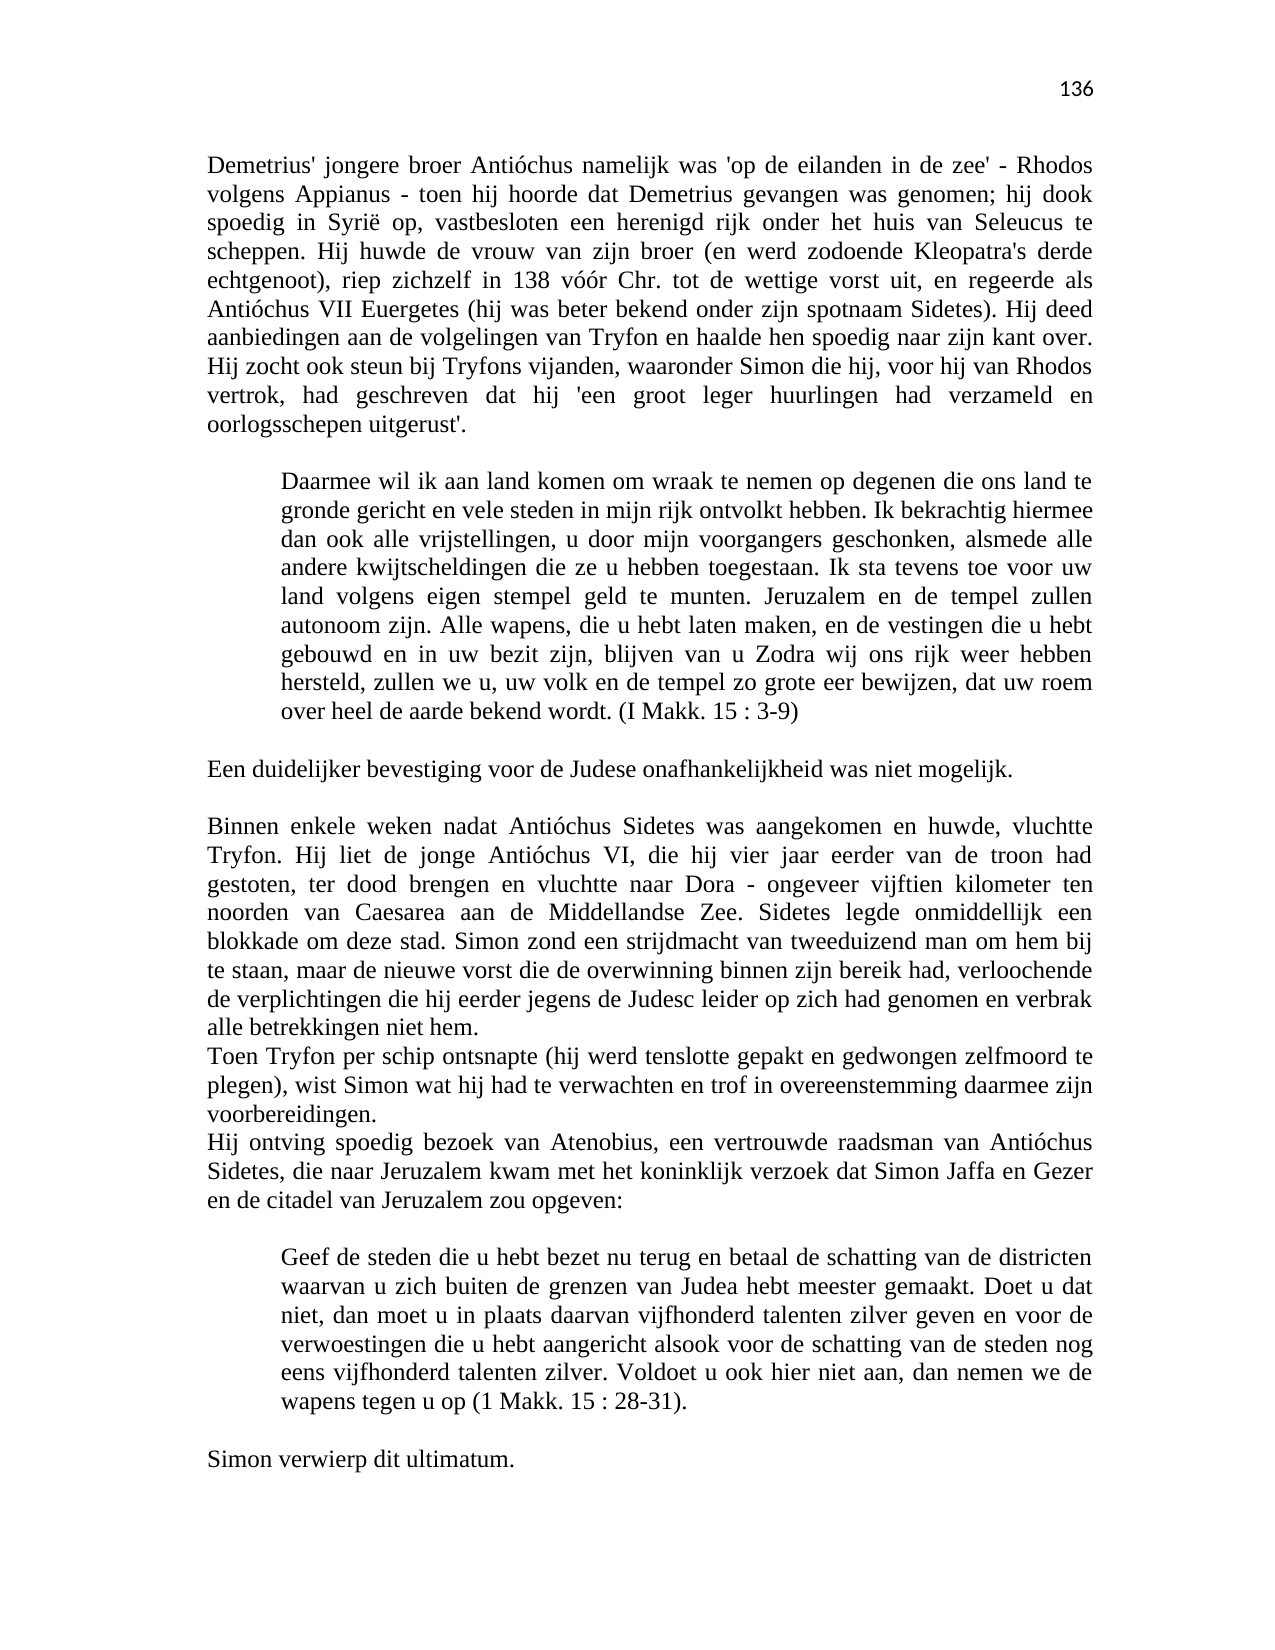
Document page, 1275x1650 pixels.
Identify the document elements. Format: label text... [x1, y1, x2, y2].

text Geef de steden die u hebt bezet nu terug en betaal de schatting van de districten waarvan u zich buiten de grenzen van Judea hebt meester gemaakt. Doet u dat niet, dan moet u in plaats daarvan vijfhonderd talenten zilver geven en voor de verwoestingen die u hebt aangericht alsook voor de schatting van de steden nog eens vijfhonderd talenten zilver. Voldoet u ook hier niet aan, dan nemen we de wapens tegen u op (1 Makk. 15 : 28-31). [281, 1242, 1094, 1415]
text Simon verwierp dit ultimatum. [207, 1444, 1094, 1472]
text Hij ontving spoedig bezoek van Atenobius, een vertrouwde raadsman van Antióchus Sidetes, die naar Jeruzalem kwam met het koninklijk verzoek dat Simon Jaffa en Gezer en de citadel van Jeruzalem zou opgeven: [207, 1127, 1094, 1214]
text Een duidelijker bevestiging voor de Judese onafhankelijkheid was niet mogelijk. [207, 754, 1094, 782]
text Toen Tryfon per schip ontsnapte (hij werd tenslotte gepakt en gedwongen zelfmoord te plegen), wist Simon wat hij had te verwachten en trof in overeenstemming daarmee zijn voorbereidingen. [207, 1041, 1094, 1127]
text Demetrius' jongere broer Antióchus namelijk was 'op de eilanden in de zee' - Rhodos volgens Appianus - toen hij hoorde dat Demetrius gevangen was genomen; hij dook spoedig in Syrië op, vastbesloten een herenigd rijk onder het huis van Seleucus te scheppen. Hij huwde de vrouw van zijn broer (en werd zodoende Kleopatra's derde echtgenoot), riep zichzelf in 138 vóór Chr. tot de wettige vorst uit, en regeerde als Antióchus VII Euergetes (hij was beter bekend onder zijn spotnaam Sidetes). Hij deed aanbiedingen aan de volgelingen van Tryfon en haalde hen spoedig naar zijn kant over. Hij zocht ook steun bij Tryfons vijanden, waaronder Simon die hij, voor hij van Rhodos vertrok, had geschreven dat hij 'een groot leger huurlingen had verzameld en oorlogsschepen uitgerust'. [207, 150, 1094, 437]
text Binnen enkele weken nadat Antióchus Sidetes was aangekomen en huwde, vluchtte Tryfon. Hij liet de jonge Antióchus VI, die hij vier jaar eerder van de troon had gestoten, ter dood brengen en vluchtte naar Dora - ongeveer vijftien kilometer ten noorden van Caesarea aan de Middellandse Zee. Sidetes legde onmiddellijk een blokkade om deze stad. Simon zond een strijdmacht van tweeduizend man om hem bij te staan, maar de nieuwe vorst die de overwinning binnen zijn bereik had, verloochende de verplichtingen die hij eerder jegens de Judesc leider op zich had genomen en verbrak alle betrekkingen niet hem. [207, 811, 1094, 1041]
text Daarmee wil ik aan land komen om wraak te nemen op degenen die ons land te gronde gericht en vele steden in mijn rijk ontvolkt hebben. Ik bekrachtig hiermee dan ook alle vrijstellingen, u door mijn voorgangers geschonken, alsmede alle andere kwijtscheldingen die ze u hebben toegestaan. Ik sta tevens toe voor uw land volgens eigen stempel geld te munten. Jeruzalem en de tempel zullen autonoom zijn. Alle wapens, die u hebt laten maken, en de vestingen die u hebt gebouwd en in uw bezit zijn, blijven van u Zodra wij ons rijk weer hebben hersteld, zullen we u, uw volk en de tempel zo grote eer bewijzen, dat uw roem over heel de aarde bekend wordt. (I Makk. 15 : 3-9) [281, 466, 1094, 725]
